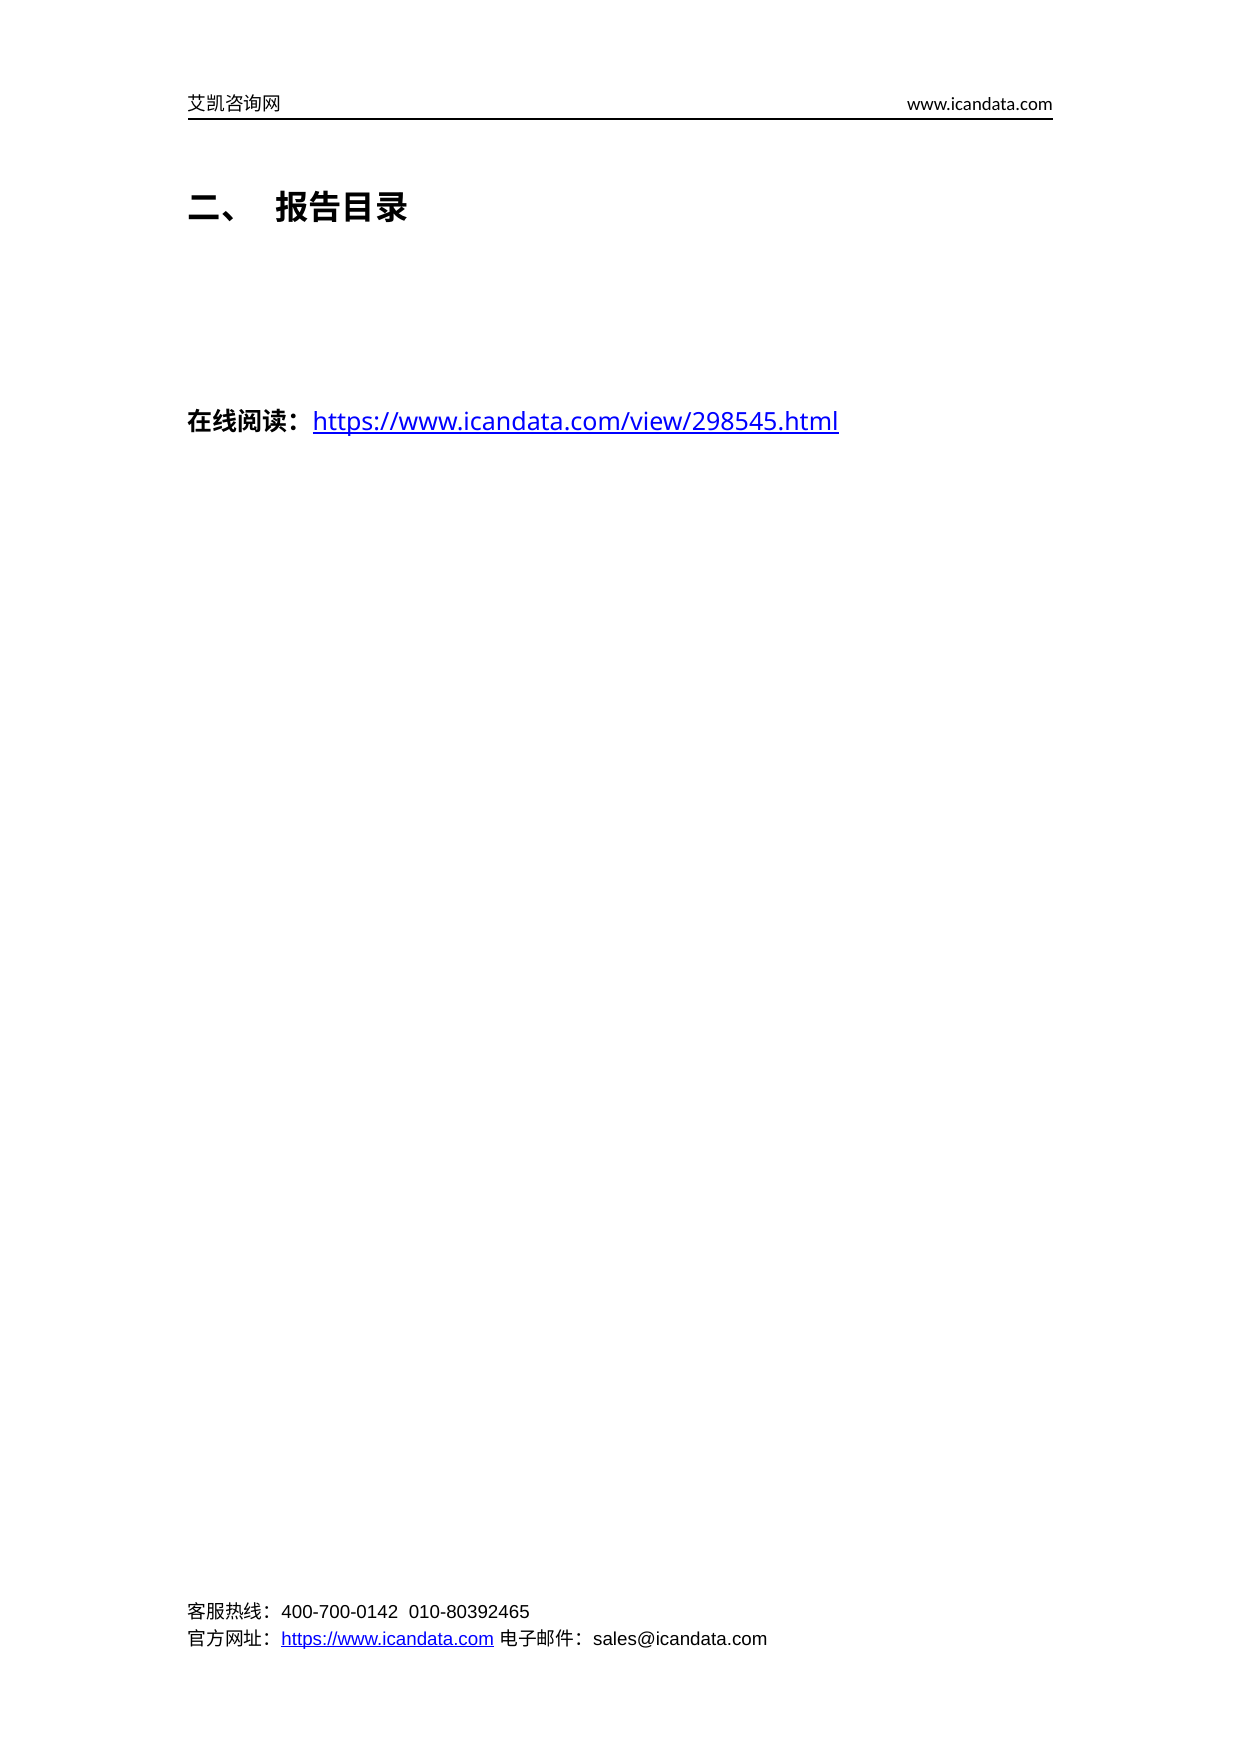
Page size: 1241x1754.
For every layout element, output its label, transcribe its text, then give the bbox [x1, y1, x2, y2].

subtitle 报告目录 [187, 172, 1053, 237]
text 在线阅读：https://www.icandata.com/view/298545.html [187, 387, 1053, 452]
